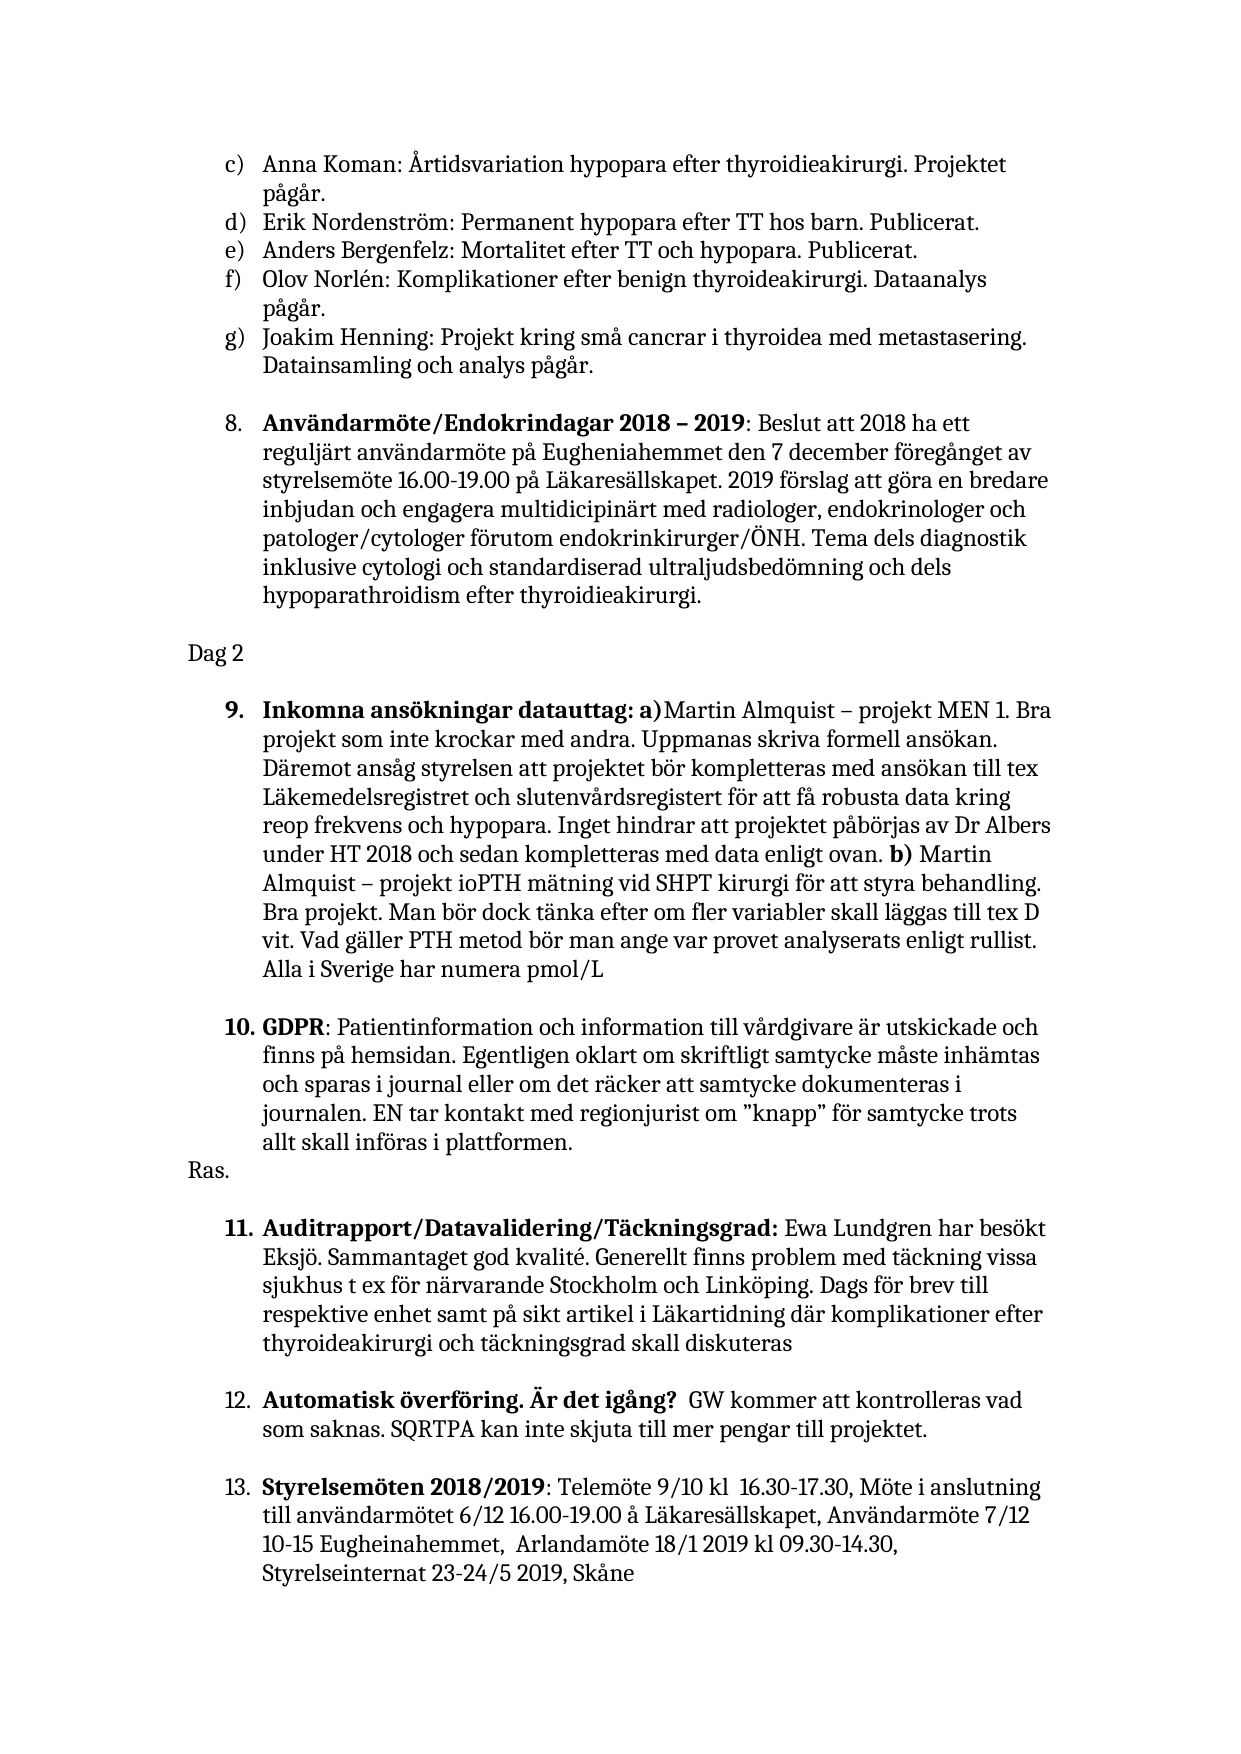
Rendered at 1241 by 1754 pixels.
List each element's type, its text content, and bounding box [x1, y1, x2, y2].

text Dag 2 [187, 639, 1053, 667]
list Joakim Henning: Projekt kring små cancrar i thyroidea med metastasering. Datainsamling och analys pågår. [225, 322, 1053, 380]
list Automatisk överföring. Är det igång? GW kommer att kontrolleras vad som saknas. SQRTPA kan inte skjuta till mer pengar till projektet. [225, 1386, 1053, 1444]
list Anders Bergenfelz: Mortalitet efter TT och hypopara. Publicerat. [225, 236, 1053, 265]
list Anna Koman: Årtidsvariation hypopara efter thyroidieakirurgi. Projektet pågår. [225, 150, 1053, 207]
list Erik Nordenström: Permanent hypopara efter TT hos barn. Publicerat. [225, 207, 1053, 236]
list Olov Norlén: Komplikationer efter benign thyroideakirurgi. Dataanalys pågår. [225, 265, 1053, 322]
list Auditrapport/Datavalidering/Täckningsgrad: Ewa Lundgren har besökt Eksjö. Sammantaget god kvalité. Generellt finns problem med täckning vissa sjukhus t ex för närvarande Stockholm och Linköping. Dags för brev till respektive enhet samt på sikt artikel i Läkartidning där komplikationer efter thyroideakirurgi och täckningsgrad skall diskuteras [225, 1214, 1053, 1357]
list GDPR: Patientinformation och information till vårdgivare är utskickade och finns på hemsidan. Egentligen oklart om skriftligt samtycke måste inhämtas och sparas i journal eller om det räcker att samtycke dokumenteras i journalen. EN tar kontakt med regionjurist om ”knapp” för samtycke trots allt skall införas i plattformen. [225, 1012, 1053, 1156]
list Användarmöte/Endokrindagar 2018 – 2019: Beslut att 2018 ha ett reguljärt användarmöte på Eugheniahemmet den 7 december föregånget av styrelsemöte 16.00-19.00 på Läkaresällskapet. 2019 förslag att göra en bredare inbjudan och engagera multidicipinärt med radiologer, endokrinologer och patologer/cytologer förutom endokrinkirurger/ÖNH. Tema dels diagnostik inklusive cytologi och standardiserad ultraljudsbedömning och dels hypoparathroidism efter thyroidieakirurgi. [225, 409, 1053, 610]
list Styrelsemöten 2018/2019: Telemöte 9/10 kl 16.30-17.30, Möte i anslutning till användarmötet 6/12 16.00-19.00 å Läkaresällskapet, Användarmöte 7/12 10-15 Eugheinahemmet, Arlandamöte 18/1 2019 kl 09.30-14.30, Styrelseinternat 23-24/5 2019, Skåne [225, 1472, 1053, 1587]
text Ras. [187, 1156, 1053, 1185]
list Inkomna ansökningar datauttag: a)Martin Almquist – projekt MEN 1. Bra projekt som inte krockar med andra. Uppmanas skriva formell ansökan. Däremot ansåg styrelsen att projektet bör kompletteras med ansökan till tex Läkemedelsregistret och slutenvårdsregistert för att få robusta data kring reop frekvens och hypopara. Inget hindrar att projektet påbörjas av Dr Albers under HT 2018 och sedan kompletteras med data enligt ovan. b) Martin Almquist – projekt ioPTH mätning vid SHPT kirurgi för att styra behandling. Bra projekt. Man bör dock tänka efter om fler variabler skall läggas till tex D vit. Vad gäller PTH metod bör man ange var provet analyserats enligt rullist. Alla i Sverige har numera pmol/L [225, 696, 1053, 984]
